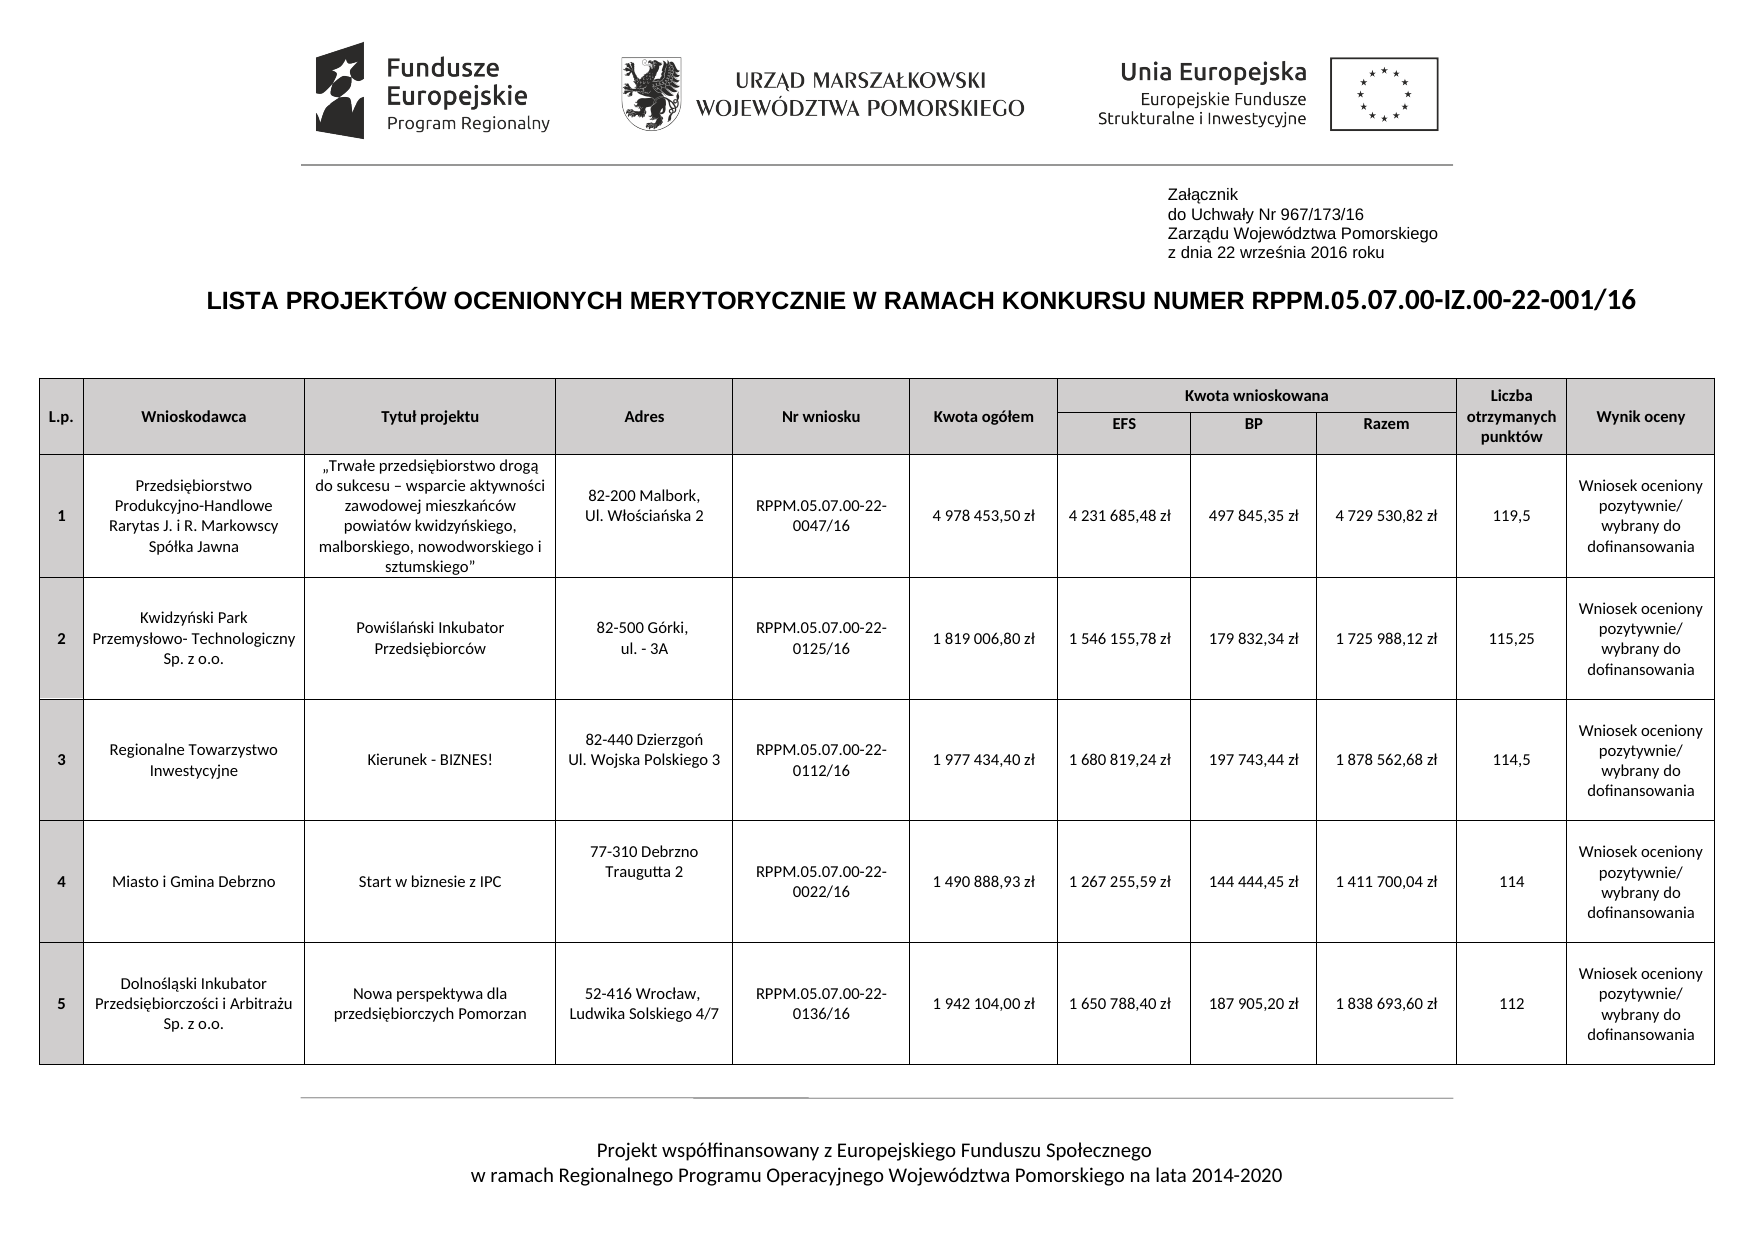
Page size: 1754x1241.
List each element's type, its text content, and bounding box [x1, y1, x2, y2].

text z dnia 22 września 2016 roku [1168, 243, 1679, 262]
table_header Wnioskodawca [84, 379, 304, 454]
table_cell 4 978 453,50 zł [910, 455, 1057, 577]
table_cell Dolnośląski Inkubator Przedsiębiorczości i Arbitrażu Sp. z o.o. [84, 943, 304, 1064]
table_cell 52-416 Wrocław, Ludwika Solskiego 4/7 [556, 943, 732, 1064]
text LISTA PROJEKTÓW OCENIONYCH MERYTORYCZNIE W RAMACH KONKURSU NUMER RPPM.05.07.00-IZ.00-22-001/16 [75, 281, 1754, 317]
table_cell 82-200 Malbork, Ul. Włościańska 2 [556, 455, 732, 577]
table_cell 187 905,20 zł [1191, 943, 1316, 1064]
table_cell BP [1191, 413, 1316, 454]
table_cell Regionalne Towarzystwo Inwestycyjne [84, 700, 304, 820]
table_cell Kwidzyński Park Przemysłowo- Technologiczny Sp. z o.o. [84, 578, 304, 698]
table_cell 3 [40, 700, 83, 820]
table_cell 1 411 700,04 zł [1317, 821, 1456, 942]
table_cell 4 231 685,48 zł [1058, 455, 1190, 577]
table_cell RPPM.05.07.00-22-0112/16 [733, 700, 909, 820]
table_cell Wniosek oceniony pozytywnie/ wybrany do dofinansowania [1567, 821, 1714, 942]
table_cell 1 680 819,24 zł [1058, 700, 1190, 820]
text do Uchwały Nr 967/173/16 [1168, 204, 1679, 223]
table_cell 82-440 Dzierzgoń Ul. Wojska Polskiego 3 [556, 700, 732, 820]
table_cell 1 546 155,78 zł [1058, 578, 1190, 698]
table_cell 77-310 Debrzno Traugutta 2 [556, 821, 732, 942]
table_cell 1 [40, 455, 83, 577]
table_header Tytuł projektu [305, 379, 555, 454]
table_cell EFS [1058, 413, 1190, 454]
table_cell Wniosek oceniony pozytywnie/ wybrany do dofinansowania [1567, 578, 1714, 698]
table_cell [1567, 943, 1714, 1064]
table_header Wynik oceny [1567, 379, 1714, 454]
table_cell Miasto i Gmina Debrzno [84, 821, 304, 942]
table_header Kwota ogółem [910, 379, 1057, 454]
table_cell RPPM.05.07.00-22-0022/16 [733, 821, 909, 942]
table_cell 4 729 530,82 zł [1317, 455, 1456, 577]
table_cell 1 267 255,59 zł [1058, 821, 1190, 942]
table_cell Przedsiębiorstwo Produkcyjno-Handlowe Rarytas J. i R. Markowscy Spółka Jawna [84, 455, 304, 577]
table_cell 1 878 562,68 zł [1317, 700, 1456, 820]
table_cell RPPM.05.07.00-22-0047/16 [733, 455, 909, 577]
table_cell 82-500 Górki, ul. - 3A [556, 578, 732, 698]
table_cell 119,5 [1457, 455, 1566, 577]
table_cell 114 [1457, 821, 1566, 942]
text Załącznik [1094, 185, 1679, 204]
table_cell „Trwałe przedsiębiorstwo drogą do sukcesu – wsparcie aktywności zawodowej mieszkańców powiatów kwidzyńskiego, malborskiego, nowodworskiego i sztumskiego” [305, 455, 555, 577]
table_cell Powiślański Inkubator Przedsiębiorców [305, 578, 555, 698]
table_cell Start w biznesie z IPC [305, 821, 555, 942]
table_header Nr wniosku [733, 379, 909, 454]
table_cell 1 725 988,12 zł [1317, 578, 1456, 698]
table_cell 1 819 006,80 zł [910, 578, 1057, 698]
table_cell Razem [1317, 413, 1456, 454]
table_cell 1 490 888,93 zł [910, 821, 1057, 942]
table_header Liczba otrzymanych punktów [1457, 379, 1566, 454]
table_cell 144 444,45 zł [1191, 821, 1316, 942]
table_cell Nowa perspektywa dla przedsiębiorczych Pomorzan [305, 943, 555, 1064]
table_cell RPPM.05.07.00-22-0125/16 [733, 578, 909, 698]
table_cell 115,25 [1457, 578, 1566, 698]
table_cell RPPM.05.07.00-22-0136/16 [733, 943, 909, 1064]
table_cell 114,5 [1457, 700, 1566, 820]
table_header L.p. [40, 379, 83, 454]
table_cell 2 [40, 578, 83, 698]
table_cell 1 838 693,60 zł [1317, 943, 1456, 1064]
table_cell 1 977 434,40 zł [910, 700, 1057, 820]
table_cell 5 [40, 943, 83, 1064]
picture [301, 41, 1454, 166]
table_cell 1 650 788,40 zł [1058, 943, 1190, 1064]
table_cell 112 [1457, 943, 1566, 1064]
table_cell 197 743,44 zł [1191, 700, 1316, 820]
table_cell 1 942 104,00 zł [910, 943, 1057, 1064]
table_cell Wniosek oceniony pozytywnie/ wybrany do dofinansowania [1567, 455, 1714, 577]
table_cell 497 845,35 zł [1191, 455, 1316, 577]
table_cell 4 [40, 821, 83, 942]
table_header Kwota wnioskowana [1058, 379, 1456, 412]
table_cell Kierunek - BIZNES! [305, 700, 555, 820]
text Zarządu Województwa Pomorskiego [1168, 223, 1679, 243]
table_header Adres [556, 379, 732, 454]
table_cell Wniosek oceniony pozytywnie/ wybrany do dofinansowania [1567, 700, 1714, 820]
table_cell 179 832,34 zł [1191, 578, 1316, 698]
